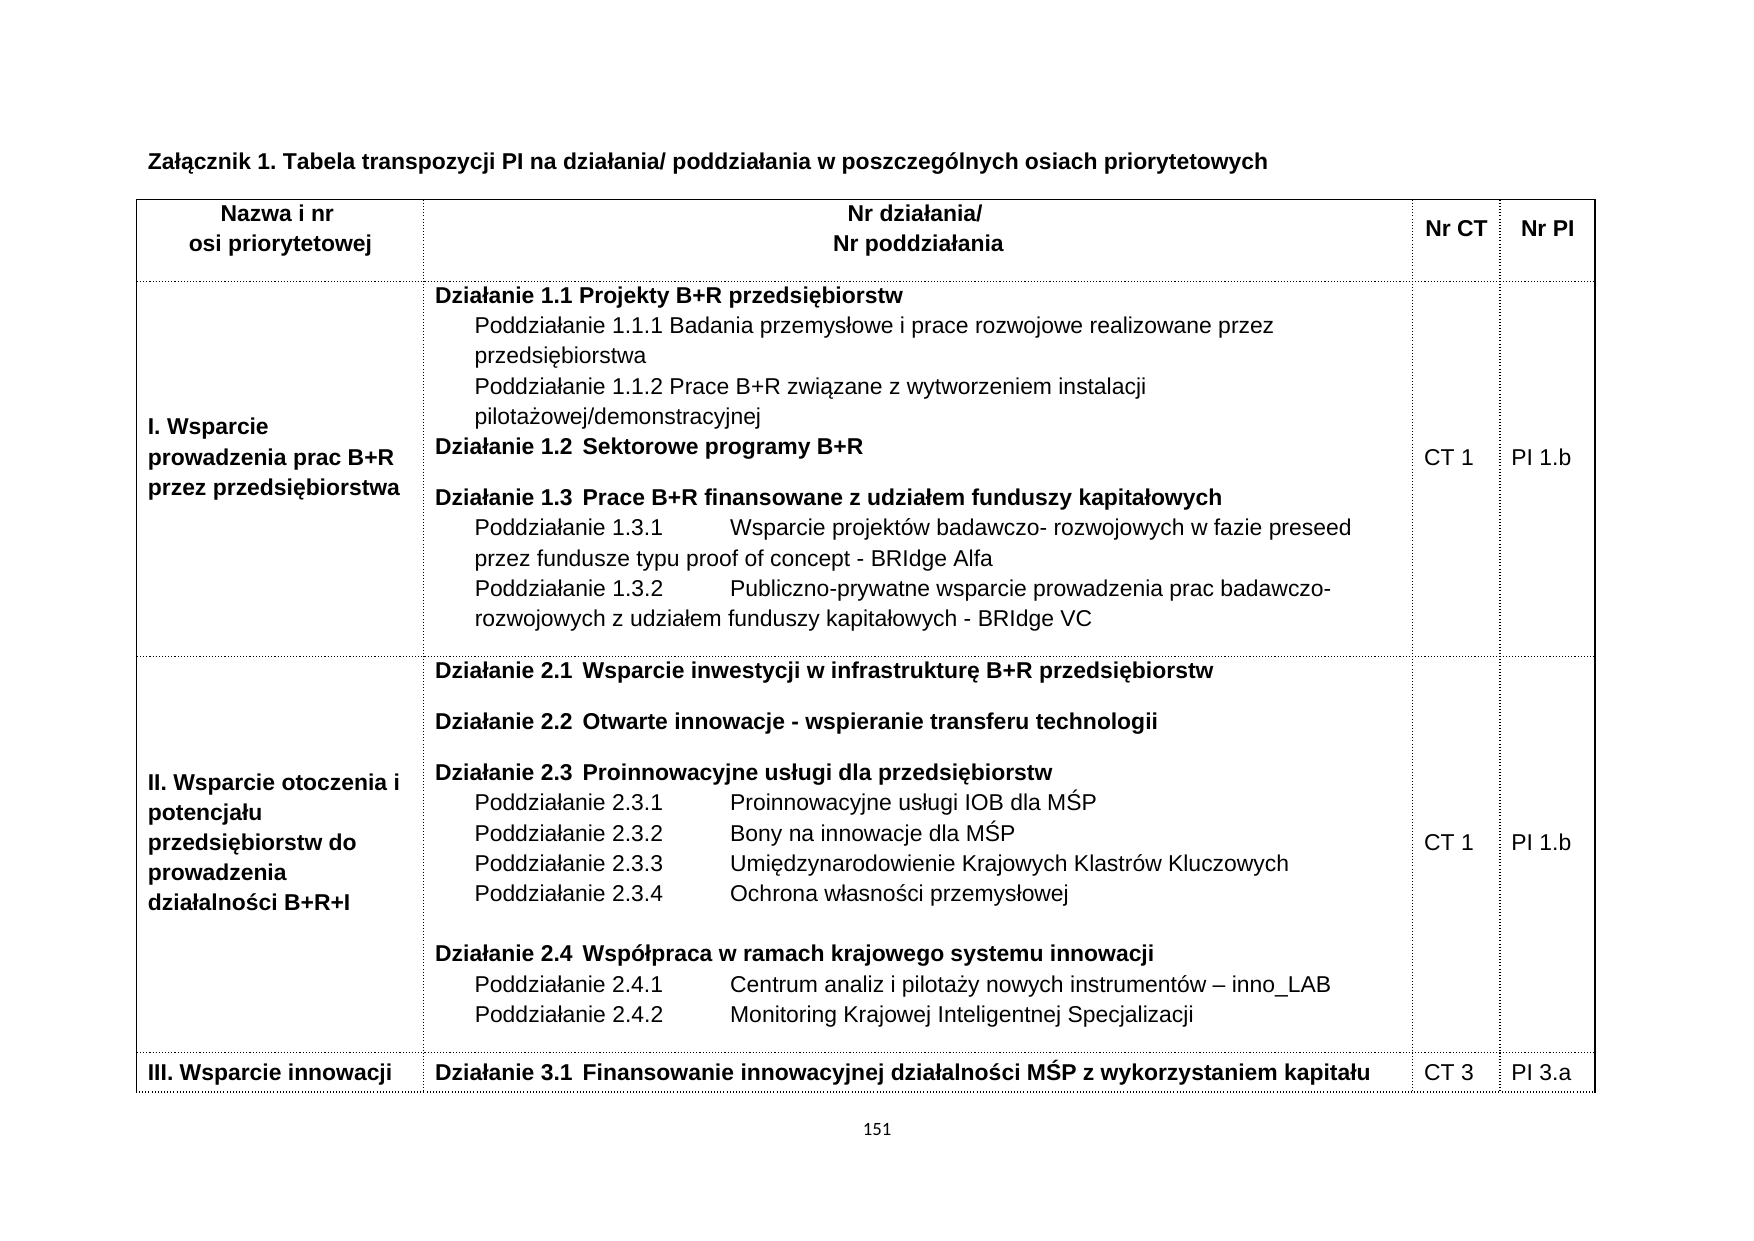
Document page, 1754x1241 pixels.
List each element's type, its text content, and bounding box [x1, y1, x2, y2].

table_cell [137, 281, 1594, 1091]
text Załącznik 1. Tabela transpozycji PI na działania/ poddziałania w poszczególnych osiach priorytetowych [148, 148, 1606, 174]
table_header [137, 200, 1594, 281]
